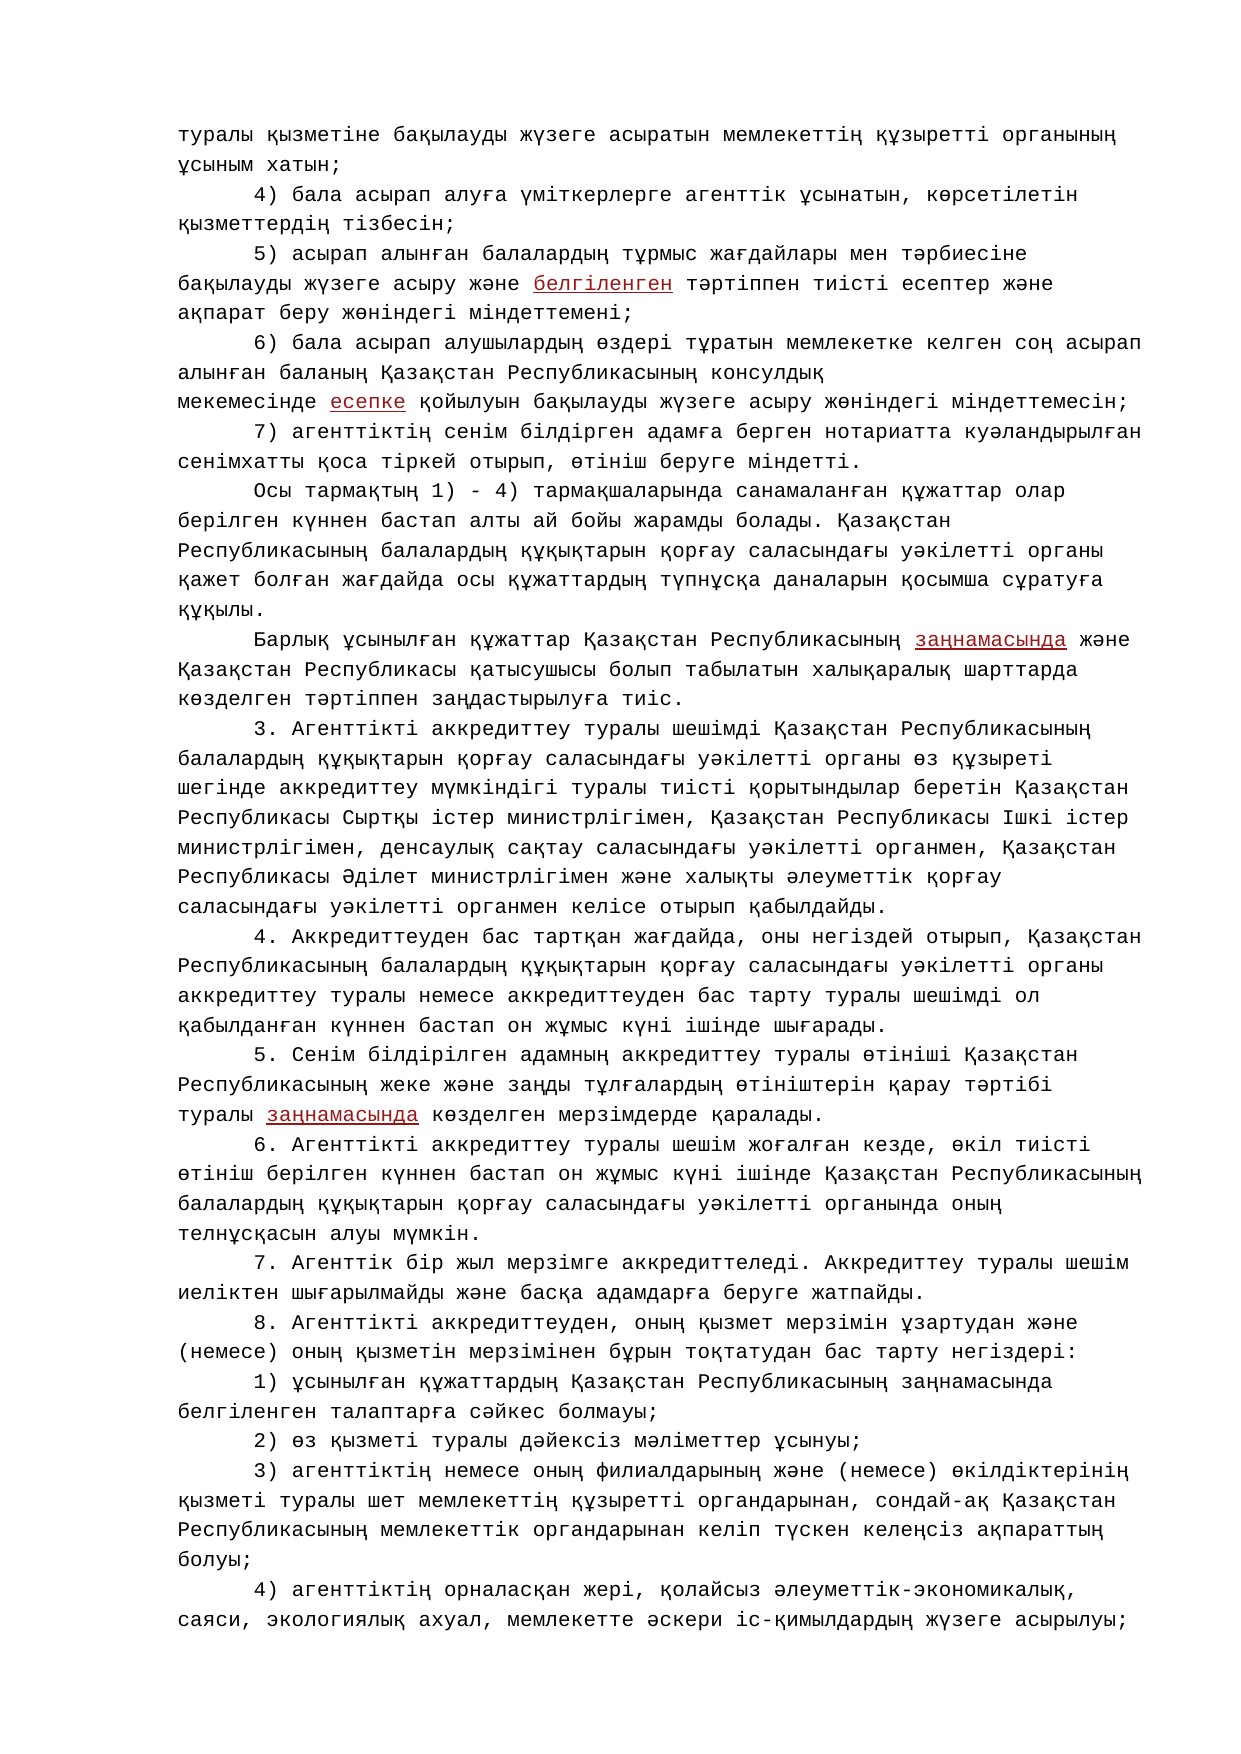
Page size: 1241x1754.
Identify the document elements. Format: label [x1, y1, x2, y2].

text [177, 118, 1152, 1632]
